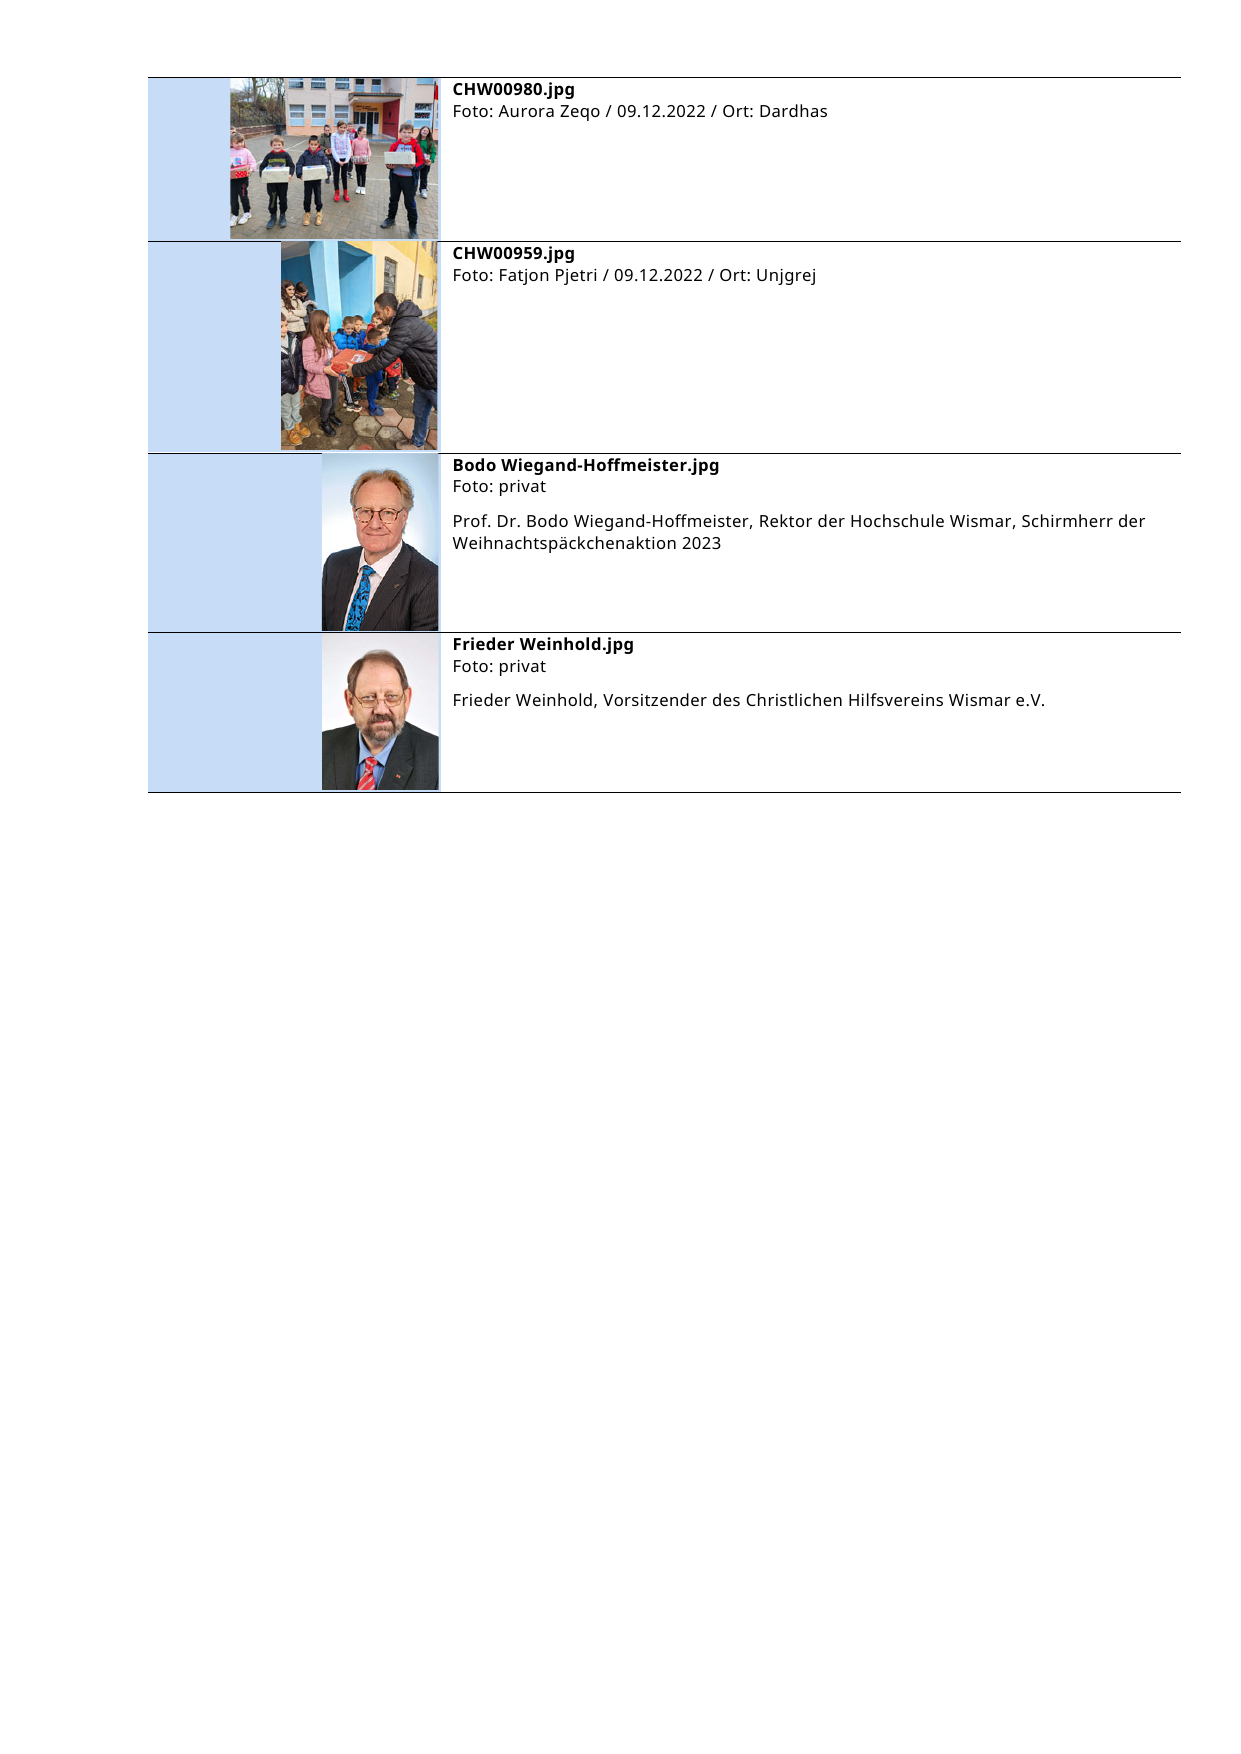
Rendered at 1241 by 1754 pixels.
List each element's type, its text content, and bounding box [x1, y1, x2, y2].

picture [230, 78, 439, 239]
table_cell [148, 78, 441, 241]
picture [322, 633, 439, 790]
picture [321, 453, 439, 631]
table_cell CHW00980.jpg Foto: Aurora Zeqo / 09.12.2022 / Ort: Dardhas [441, 78, 1181, 241]
picture [281, 241, 438, 450]
table_cell [148, 454, 441, 632]
table_cell [148, 633, 441, 792]
table_cell [148, 242, 441, 452]
table_cell CHW00959.jpg Foto: Fatjon Pjetri / 09.12.2022 / Ort: Unjgrej [441, 242, 1181, 452]
table_cell Frieder Weinhold.jpg Foto: privat Frieder Weinhold, Vorsitzender des Christlichen Hilfsvereins Wismar e.V. [441, 633, 1181, 792]
table_cell Bodo Wiegand-Hoffmeister.jpg Foto: privat Prof. Dr. Bodo Wiegand-Hoffmeister, Rektor der Hochschule Wismar, Schirmherr der Weihnachtspäckchenaktion 2023 [441, 454, 1181, 632]
